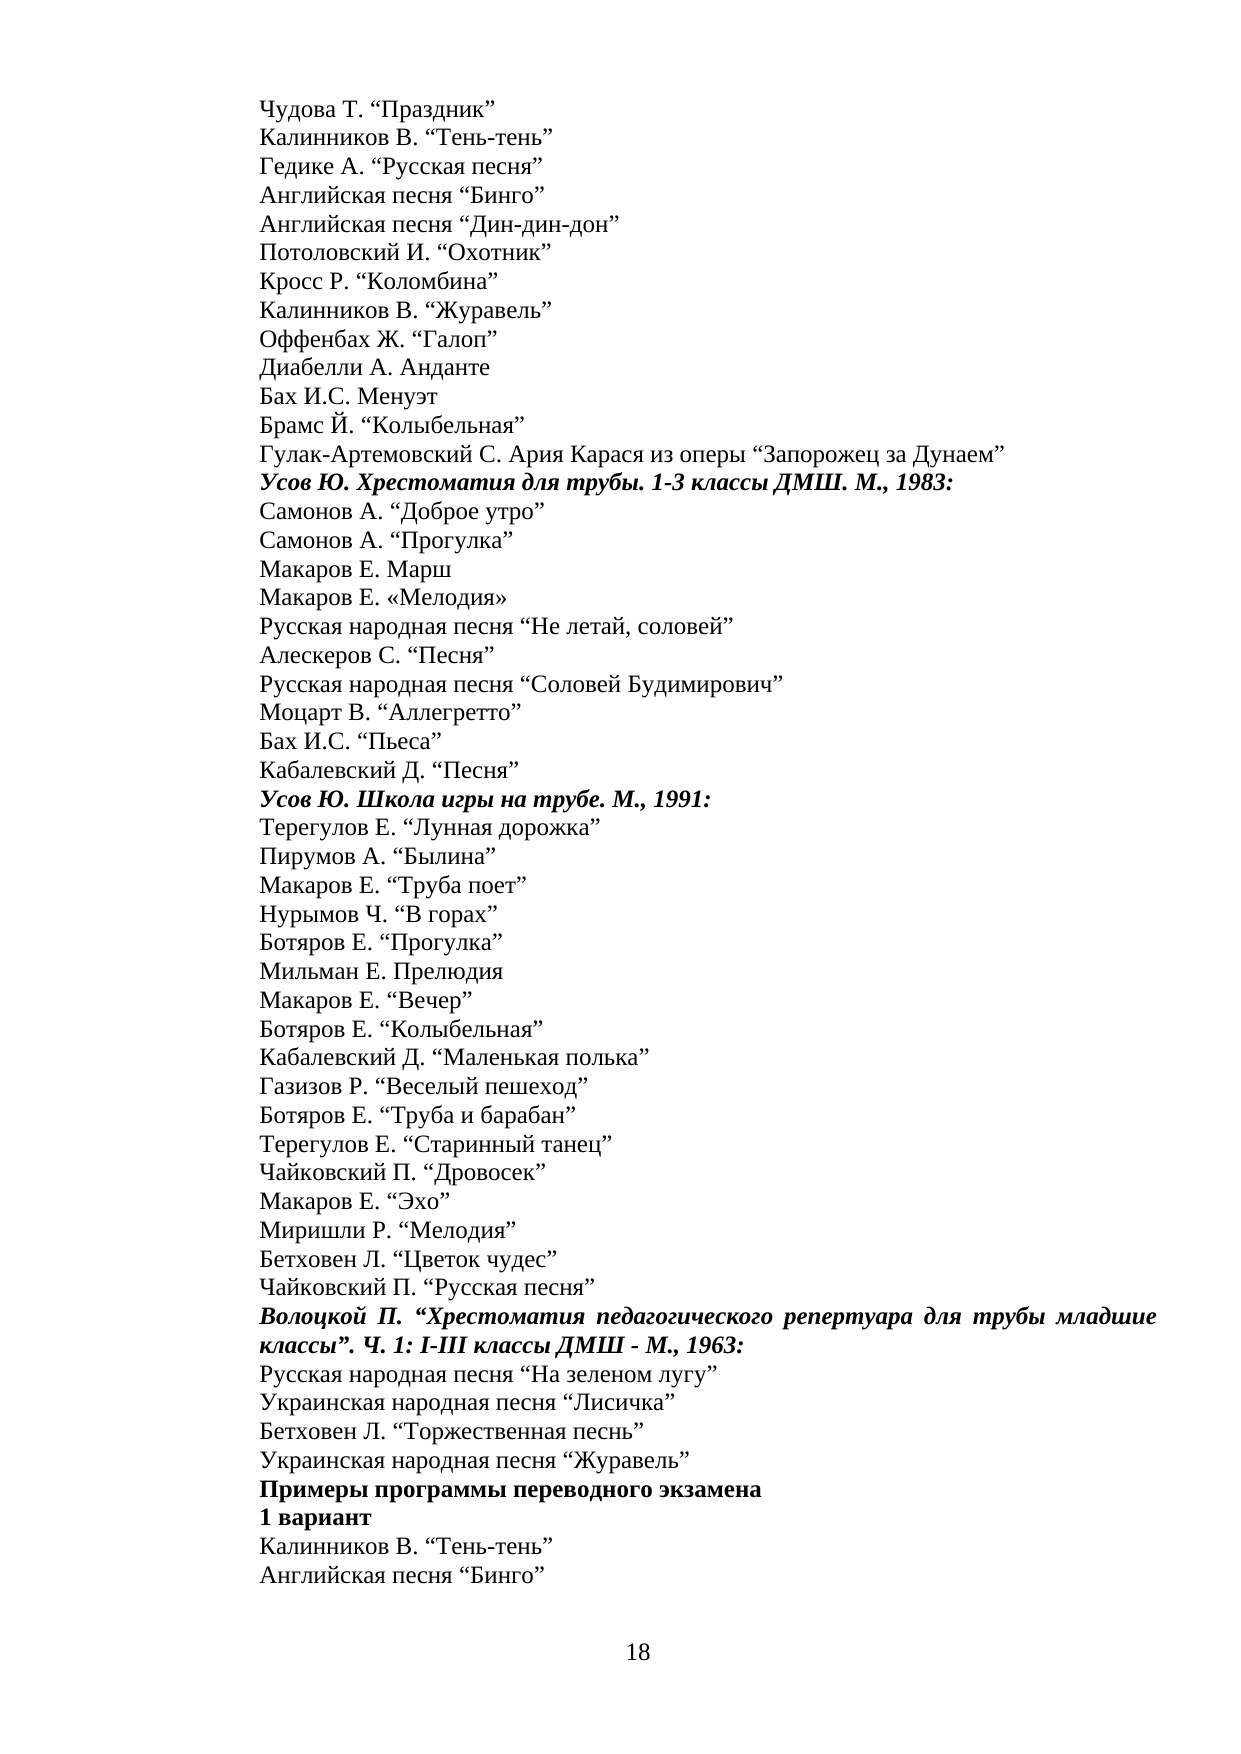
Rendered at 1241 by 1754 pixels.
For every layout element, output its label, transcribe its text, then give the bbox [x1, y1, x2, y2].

list Терегулов Е. “Старинный танец” [259, 1129, 1157, 1157]
list Макаров Е. «Мелодия» [259, 582, 1157, 611]
list Калинников В. “Тень-тень” [259, 1531, 1157, 1560]
list Украинская народная песня “Журавель” [259, 1445, 1157, 1474]
list Русская народная песня “Не летай, соловей” [259, 611, 1157, 640]
list Ботяров Е. “Труба и барабан” [259, 1100, 1157, 1129]
list Макаров Е. “Труба поет” [259, 870, 1157, 899]
list Бах И.С. “Пьеса” [259, 726, 1157, 755]
list Русская народная песня “Соловей Будимирович” [259, 669, 1157, 697]
list Кабалевский Д. “Маленькая полька” [259, 1042, 1157, 1071]
list Макаров Е. Марш [259, 554, 1157, 582]
list Чайковский П. “Русская песня” [259, 1272, 1157, 1301]
list Кросс Р. “Коломбина” [259, 266, 1157, 295]
list Кабалевский Д. “Песня” [259, 755, 1157, 784]
list Самонов А. “Прогулка” [259, 525, 1157, 554]
list Украинская народная песня “Лисичка” [259, 1387, 1157, 1416]
list Мильман Е. Прелюдия [259, 956, 1157, 985]
list Оффенбах Ж. “Галоп” [259, 324, 1157, 352]
list Бетховен Л. “Торжественная песнь” [259, 1416, 1157, 1445]
list Усов Ю. Школа игры на трубе. М., 1991: [259, 784, 1157, 812]
list Макаров Е. “Вечер” [259, 985, 1157, 1014]
list Гулак-Артемовский С. Ария Карася из оперы “Запорожец за Дунаем” [259, 439, 1157, 467]
list Миришли Р. “Мелодия” [259, 1215, 1157, 1244]
list Потоловский И. “Охотник” [259, 237, 1157, 266]
list Нурымов Ч. “В горах” [259, 899, 1157, 927]
list Брамс Й. “Колыбельная” [259, 410, 1157, 439]
list Ботяров Е. “Прогулка” [259, 927, 1157, 956]
list Самонов А. “Доброе утро” [259, 496, 1157, 525]
list Ботяров Е. “Колыбельная” [259, 1014, 1157, 1042]
list Английская песня “Дин-дин-дон” [259, 209, 1157, 237]
list Усов Ю. Хрестоматия для трубы. 1-3 классы ДМШ. М., 1983: [259, 467, 1157, 496]
list Газизов Р. “Веселый пешеход” [259, 1071, 1157, 1100]
list Калинников В. “Тень-тень” [259, 122, 1157, 151]
list Моцарт В. “Аллегретто” [259, 697, 1157, 726]
list Пирумов А. “Былина” [259, 841, 1157, 870]
list Макаров Е. “Эхо” [259, 1186, 1157, 1215]
list Диабелли А. Анданте [259, 352, 1157, 381]
list Бетховен Л. “Цветок чудес” [259, 1244, 1157, 1272]
list Русская народная песня “На зеленом лугу” [259, 1359, 1157, 1387]
list Бах И.С. Менуэт [259, 381, 1157, 410]
list Калинников В. “Журавель” [259, 295, 1157, 324]
list Терегулов Е. “Лунная дорожка” [259, 812, 1157, 841]
list Чайковский П. “Дровосек” [259, 1157, 1157, 1186]
list Алескеров С. “Песня” [259, 640, 1157, 669]
list Чудова Т. “Праздник” [259, 94, 1157, 122]
list Волоцкой П. “Хрестоматия педагогического репертуара для трубы младшие классы”. Ч. 1: I-III классы ДМШ - М., 1963: [259, 1301, 1157, 1359]
list Английская песня “Бинго” [259, 1560, 1157, 1589]
list 1 вариант [259, 1502, 1157, 1531]
list Английская песня “Бинго” [259, 180, 1157, 209]
list Примеры программы переводного экзамена [259, 1474, 1157, 1502]
list Гедике А. “Русская песня” [259, 151, 1157, 180]
